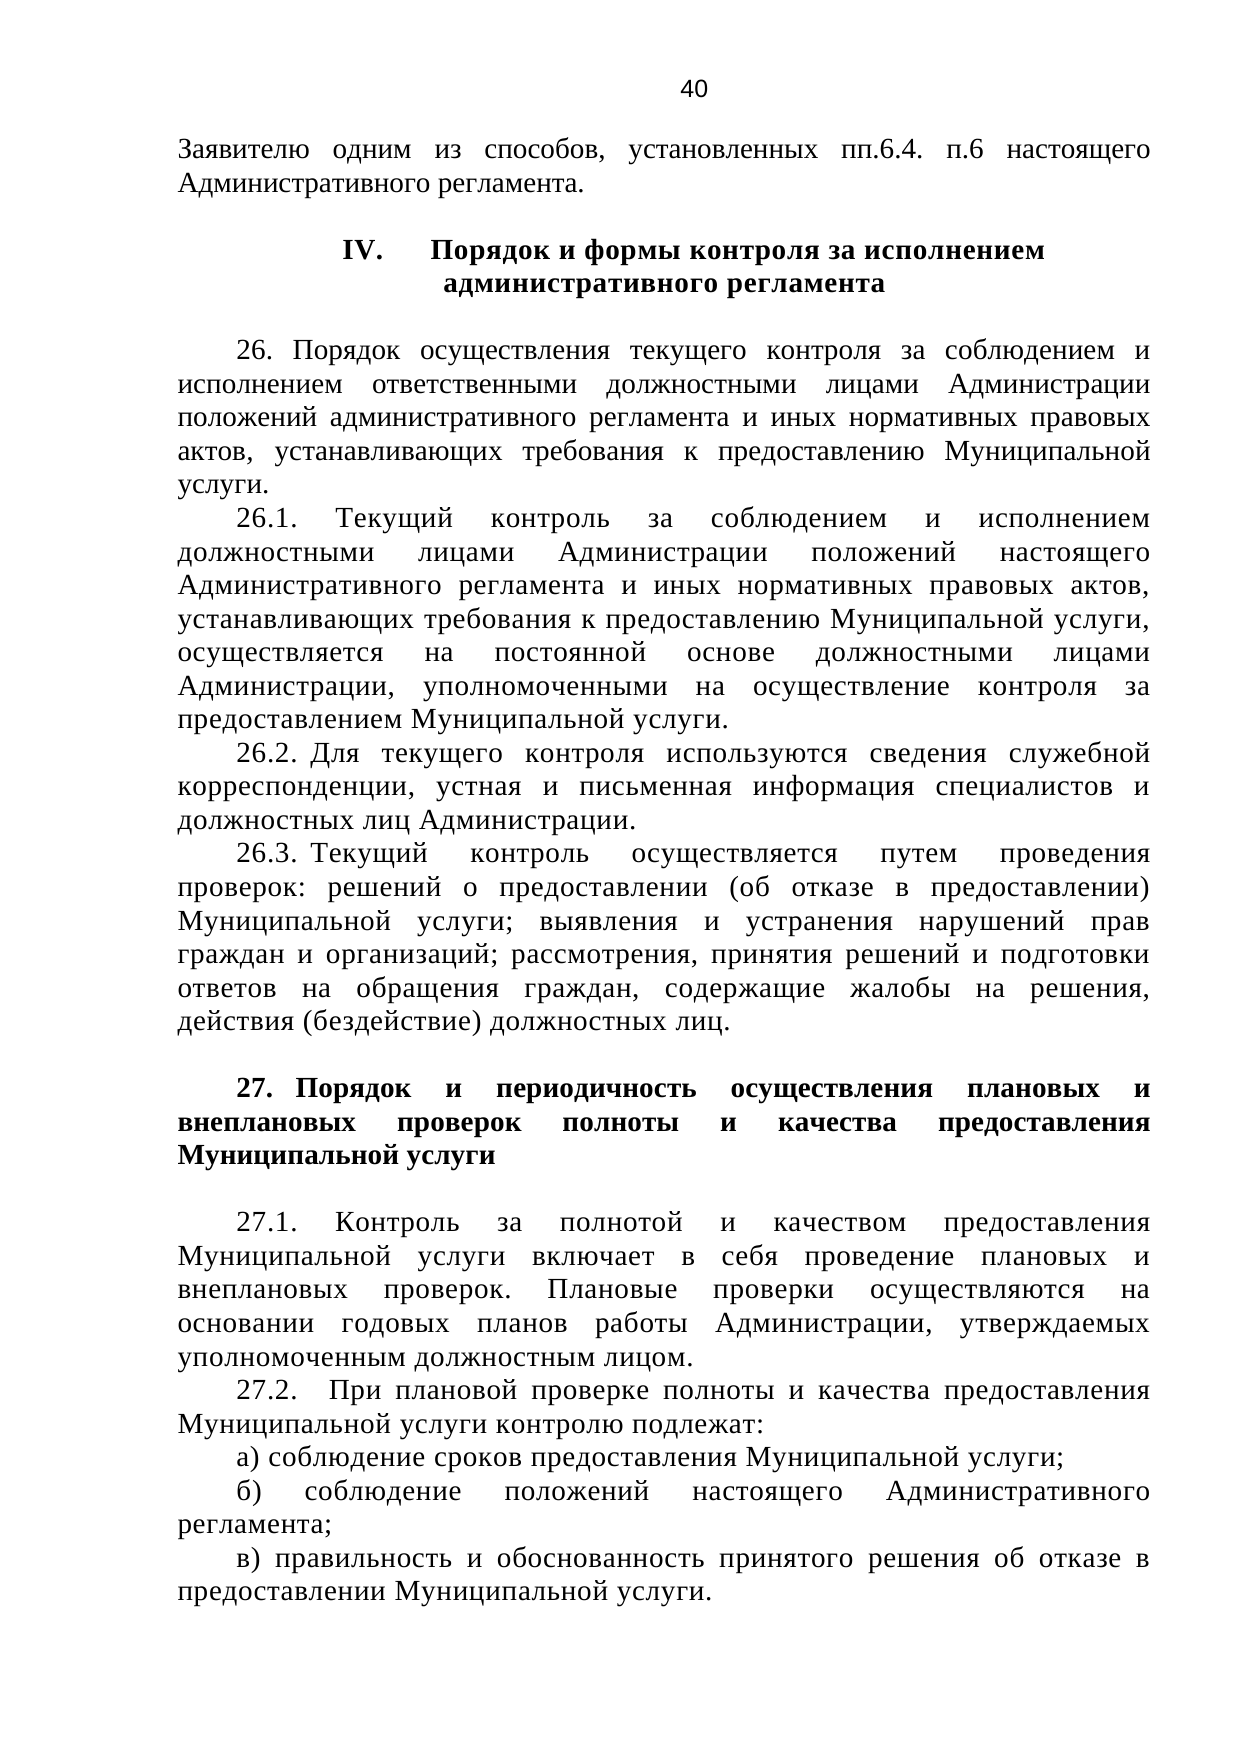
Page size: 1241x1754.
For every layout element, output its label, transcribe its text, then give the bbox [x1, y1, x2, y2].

list Порядок и формы контроля за исполнением административного регламента [177, 232, 1152, 299]
text 26. Порядок осуществления текущего контроля за соблюдением и исполнением ответственными должностными лицами Администрации положений административного регламента и иных нормативных правовых актов, устанавливающих требования к предоставлению Муниципальной услуги. [177, 332, 1152, 500]
text в) правильность и обоснованность принятого решения об отказе в предоставлении Муниципальной услуги. [177, 1540, 1152, 1607]
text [177, 131, 1152, 198]
list Порядок и периодичность осуществления плановых и внеплановых проверок полноты и качества предоставления Муниципальной услуги [177, 1070, 1152, 1171]
text 27.1. Контроль за полнотой и качеством предоставления Муниципальной услуги включает в себя проведение плановых и внеплановых проверок. Плановые проверки осуществляются на основании годовых планов работы Администрации, утверждаемых уполномоченным должностным лицом. [177, 1204, 1152, 1372]
list Текущий контроль осуществляется путем проведения проверок: решений о предоставлении (об отказе в предоставлении) Муниципальной услуги; выявления и устранения нарушений прав граждан и организаций; рассмотрения, принятия решений и подготовки ответов на обращения граждан, содержащие жалобы на решения, действия (бездействие) должностных лиц. [177, 836, 1152, 1037]
list Для текущего контроля используются сведения служебной корреспонденции, устная и письменная информация специалистов и должностных лиц Администрации. [177, 735, 1152, 836]
text а) соблюдение сроков предоставления Муниципальной услуги; [177, 1439, 1152, 1473]
text б) соблюдение положений настоящего Административного регламента; [177, 1473, 1152, 1540]
list При плановой проверке полноты и качества предоставления Муниципальной услуги контролю подлежат: [177, 1372, 1152, 1439]
text 26.1. Текущий контроль за соблюдением и исполнением должностными лицами Администрации положений настоящего Административного регламента и иных нормативных правовых актов, устанавливающих требования к предоставлению Муниципальной услуги, осуществляется на постоянной основе должностными лицами Администрации, уполномоченными на осуществление контроля за предоставлением Муниципальной услуги. [177, 500, 1152, 735]
